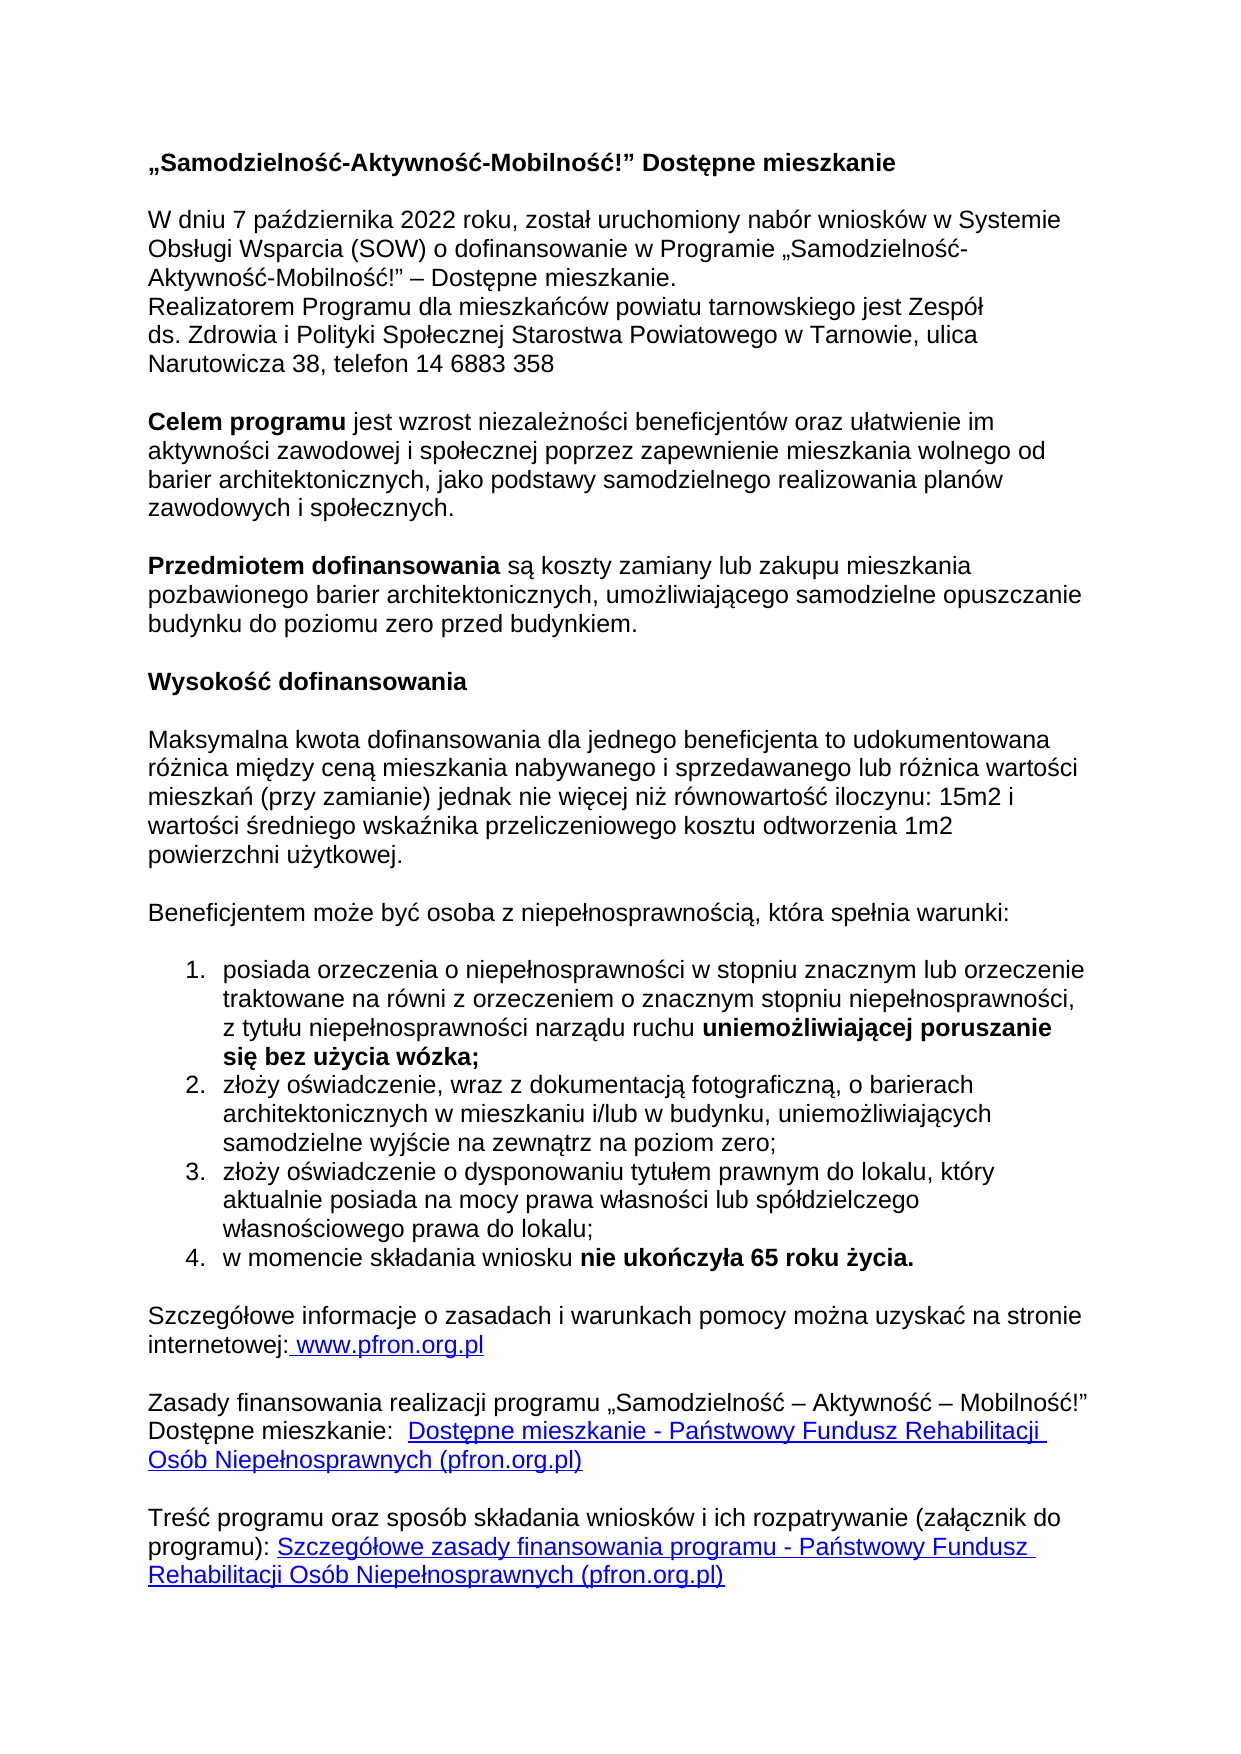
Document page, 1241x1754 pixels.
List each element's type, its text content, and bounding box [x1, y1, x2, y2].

text Szczegółowe informacje o zasadach i warunkach pomocy można uzyskać na stronie internetowej: www.pfron.org.pl [148, 1301, 1093, 1358]
list posiada orzeczenia o niepełnosprawności w stopniu znacznym lub orzeczenie traktowane na równi z orzeczeniem o znacznym stopniu niepełnosprawności, z tytułu niepełnosprawności narządu ruchu uniemożliwiającej poruszanie się bez użycia wózka; [185, 956, 1093, 1071]
text Przedmiotem dofinansowania są koszty zamiany lub zakupu mieszkania pozbawionego barier architektonicznych, umożliwiającego samodzielne opuszczanie budynku do poziomu zero przed budynkiem. [148, 551, 1093, 638]
text W dniu 7 października 2022 roku, został uruchomiony nabór wniosków w Systemie Obsługi Wsparcia (SOW) o dofinansowanie w Programie „Samodzielność-Aktywność-Mobilność!” – Dostępne mieszkanie. Realizatorem Programu dla mieszkańców powiatu tarnowskiego jest Zespół ds. Zdrowia i Polityki Społecznej Starostwa Powiatowego w Tarnowie, ulica Narutowicza 38, telefon 14 6883 358 [148, 206, 1093, 378]
text Celem programu jest wzrost niezależności beneficjentów oraz ułatwienie im aktywności zawodowej i społecznej poprzez zapewnienie mieszkania wolnego od barier architektonicznych, jako podstawy samodzielnego realizowania planów zawodowych i społecznych. [148, 407, 1093, 522]
text „Samodzielność-Aktywność-Mobilność!” Dostępne mieszkanie [148, 148, 1093, 176]
text Beneficjentem może być osoba z niepełnosprawnością, która spełnia warunki: [148, 898, 1093, 926]
text Wysokość dofinansowania [148, 667, 1093, 696]
text Maksymalna kwota dofinansowania dla jednego beneficjenta to udokumentowana różnica między ceną mieszkania nabywanego i sprzedawanego lub różnica wartości mieszkań (przy zamianie) jednak nie więcej niż równowartość iloczynu: 15m2 i wartości średniego wskaźnika przeliczeniowego kosztu odtworzenia 1m2 powierzchni użytkowej. [148, 725, 1093, 868]
list w momencie składania wniosku nie ukończyła 65 roku życia. [185, 1243, 1093, 1272]
list złoży oświadczenie, wraz z dokumentacją fotograficzną, o barierach architektonicznych w mieszkaniu i/lub w budynku, uniemożliwiających samodzielne wyjście na zewnątrz na poziom zero; [185, 1071, 1093, 1157]
list złoży oświadczenie o dysponowaniu tytułem prawnym do lokalu, który aktualnie posiada na mocy prawa własności lub spółdzielczego własnościowego prawa do lokalu; [185, 1157, 1093, 1243]
text Zasady finansowania realizacji programu „Samodzielność – Aktywność – Mobilność!” Dostępne mieszkanie: Dostępne mieszkanie - Państwowy Fundusz Rehabilitacji Osób Niepełnosprawnych (pfron.org.pl) [148, 1388, 1093, 1474]
text Treść programu oraz sposób składania wniosków i ich rozpatrywanie (załącznik do programu): Szczegółowe zasady finansowania programu - Państwowy Fundusz Rehabilitacji Osób Niepełnosprawnych (pfron.org.pl) [148, 1503, 1093, 1589]
